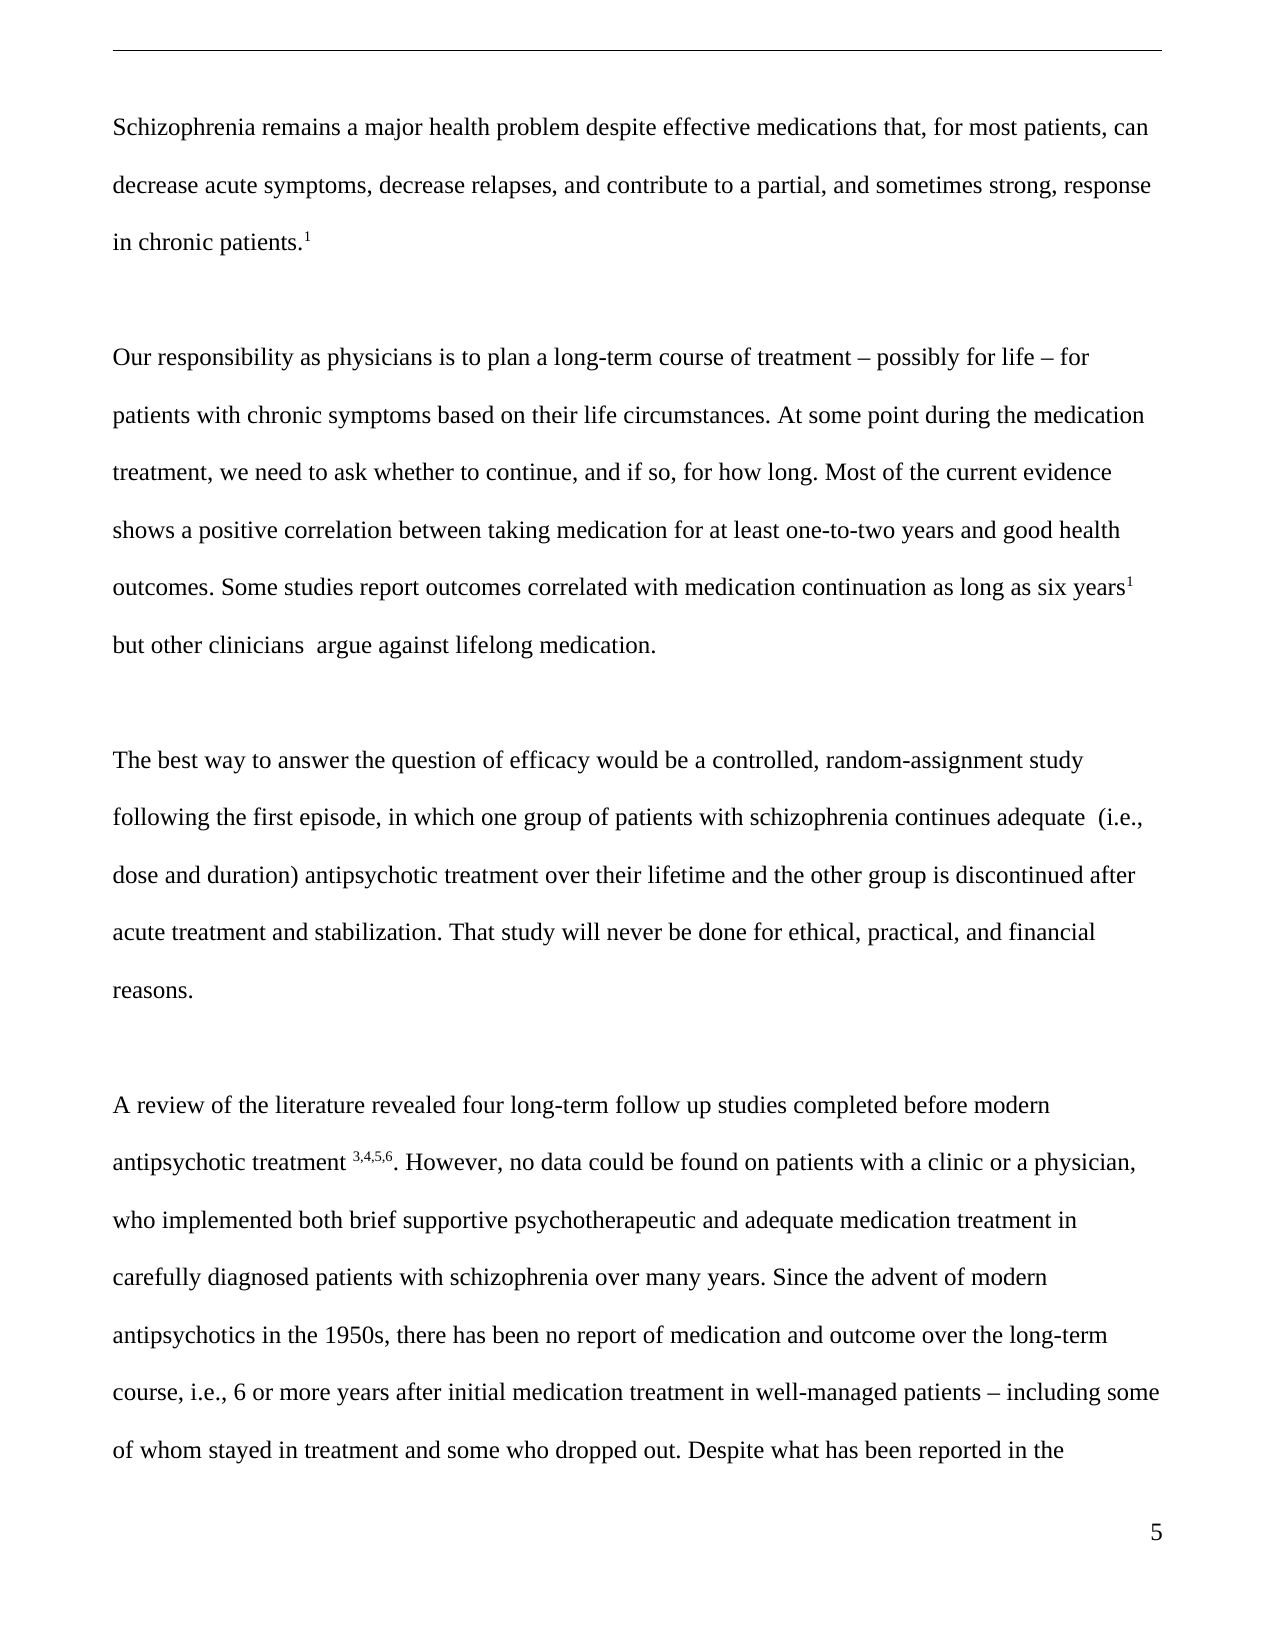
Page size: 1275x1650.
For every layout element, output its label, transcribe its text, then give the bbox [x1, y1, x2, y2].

text Schizophrenia remains a major health problem despite effective medications that, for most patients, can decrease acute symptoms, decrease relapses, and contribute to a partial, and sometimes strong, response in chronic patients.1 [112, 112, 1162, 256]
text Our responsibility as physicians is to plan a long-term course of treatment – possibly for life – for patients with chronic symptoms based on their life circumstances. At some point during the medication treatment, we need to ask whether to continue, and if so, for how long. Most of the current evidence shows a positive correlation between taking medication for at least one-to-two years and good health outcomes. Some studies report outcomes correlated with medication continuation as long as six years1 but other clinicians argue against lifelong medication. [112, 342, 1162, 659]
text The best way to answer the question of efficacy would be a controlled, random-assignment study following the first episode, in which one group of patients with schizophrenia continues adequate (i.e., dose and duration) antipsychotic treatment over their lifetime and the other group is discontinued after acute treatment and stabilization. That study will never be done for ethical, practical, and financial reasons. [112, 745, 1162, 1004]
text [112, 1090, 1162, 1464]
